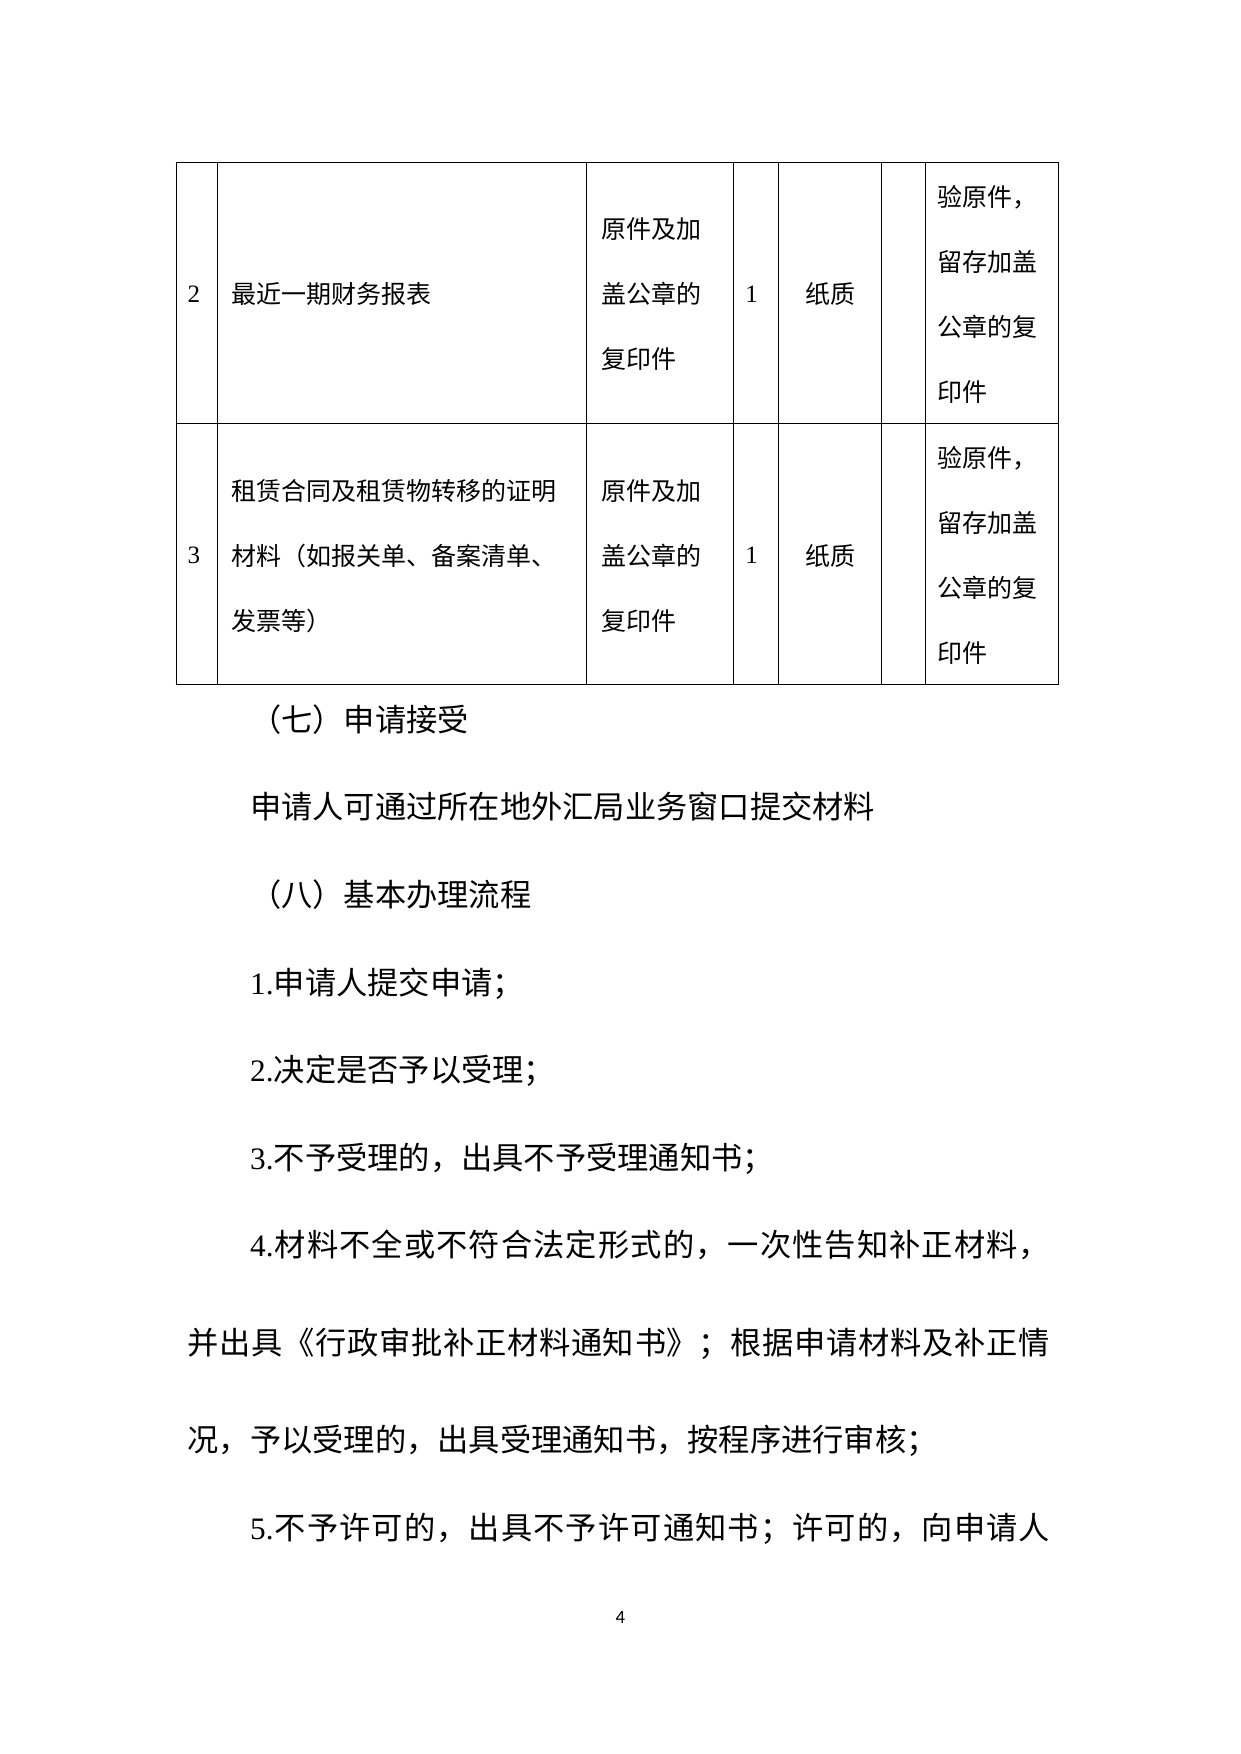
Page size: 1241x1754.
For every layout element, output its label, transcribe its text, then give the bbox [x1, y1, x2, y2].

text （七）申请接受 [187, 685, 1053, 750]
text 申请人可通过所在地外汇局业务窗口提交材料 [187, 773, 1053, 838]
table_cell 原件及加盖公章的复印件 [587, 163, 733, 423]
table_cell 1 [734, 163, 778, 423]
table_cell 纸质 [779, 424, 881, 684]
text 1.申请人提交申请； [187, 948, 1053, 1013]
table_cell [882, 163, 925, 423]
table_cell 验原件，留存加盖公章的复印件 [926, 163, 1058, 423]
table_cell [882, 424, 925, 684]
table_cell 2 [177, 163, 217, 423]
text 4.材料不全或不符合法定形式的，一次性告知补正材料，并出具《行政审批补正材料通知书》；根据申请材料及补正情况，予以受理的，出具受理通知书，按程序进行审核； [187, 1211, 1053, 1471]
table_cell 3 [177, 424, 217, 684]
text （八）基本办理流程 [187, 860, 1053, 925]
table_cell 纸质 [779, 163, 881, 423]
table_cell 最近一期财务报表 [218, 163, 586, 423]
table_cell 1 [734, 424, 778, 684]
table_cell 租赁合同及租赁物转移的证明材料（如报关单、备案清单、发票等） [218, 424, 586, 684]
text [187, 1493, 1053, 1558]
text 3.不予受理的，出具不予受理通知书； [187, 1123, 1053, 1188]
table_cell 验原件，留存加盖公章的复印件 [926, 424, 1058, 684]
text 2.决定是否予以受理； [187, 1036, 1053, 1101]
table_cell 原件及加盖公章的复印件 [587, 424, 733, 684]
